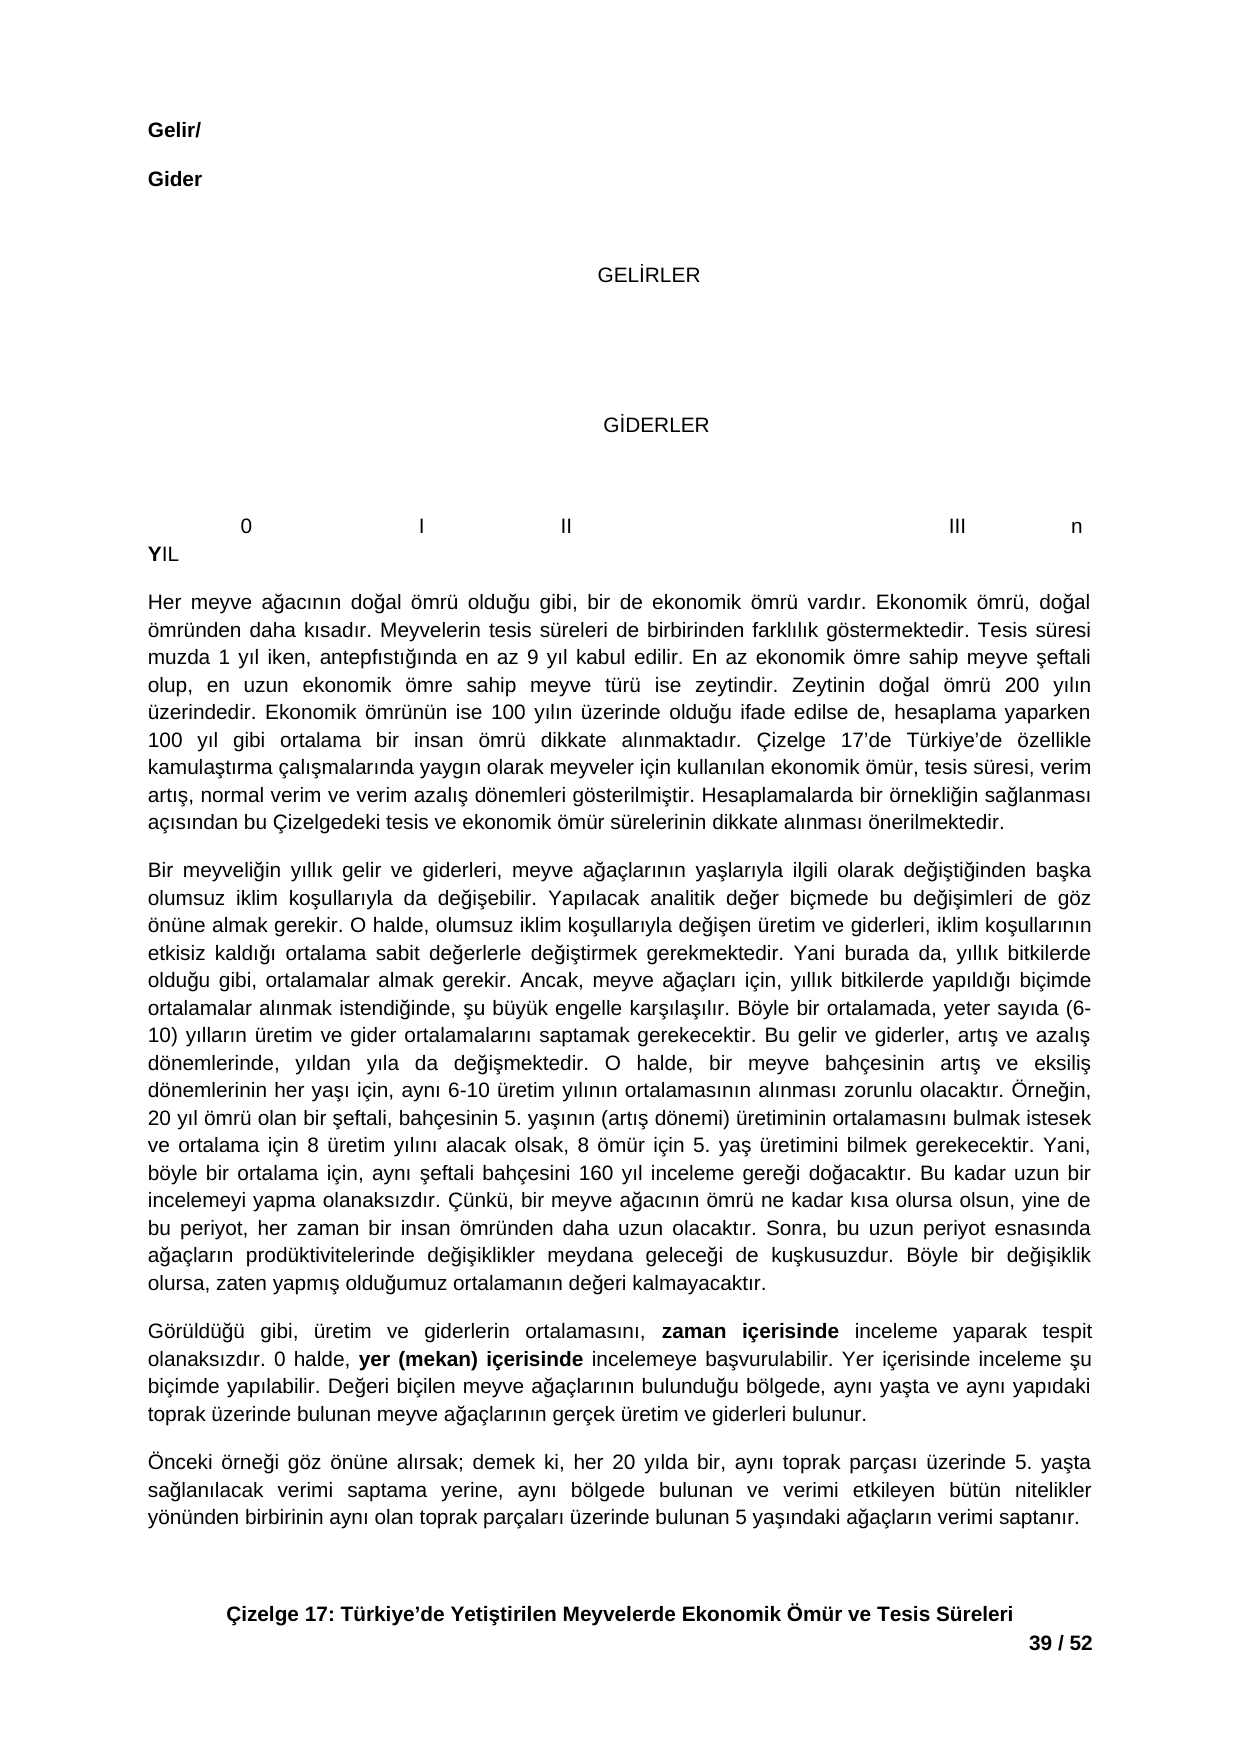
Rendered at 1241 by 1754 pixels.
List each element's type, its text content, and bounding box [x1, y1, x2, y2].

text Gider [148, 166, 1092, 190]
text Görüldüğü gibi, üretim ve giderlerin ortalamasını, zaman içerisinde inceleme yaparak tespit olanaksızdır. 0 halde, yer (mekan) içerisinde incelemeye başvurulabilir. Yer içerisinde inceleme şu biçimde yapılabilir. Değeri biçilen meyve ağaçlarının bulunduğu bölgede, aynı yaşta ve aynı yapıdaki toprak üzerinde bulunan meyve ağaçlarının gerçek üretim ve giderleri bulunur. [148, 1319, 1092, 1426]
text GELİRLER [148, 263, 1092, 287]
text Her meyve ağacının doğal ömrü olduğu gibi, bir de ekonomik ömrü vardır. Ekonomik ömrü, doğal ömründen daha kısadır. Meyvelerin tesis süreleri de birbirinden farklılık göstermektedir. Tesis süresi muzda 1 yıl iken, antepfıstığında en az 9 yıl kabul edilir. En az ekonomik ömre sahip meyve şeftali olup, en uzun ekonomik ömre sahip meyve türü ise zeytindir. Zeytinin doğal ömrü 200 yılın üzerindedir. Ekonomik ömrünün ise 100 yılın üzerinde olduğu ifade edilse de, hesaplama yaparken 100 yıl gibi ortalama bir insan ömrü dikkate alınmaktadır. Çizelge 17’de Türkiye’de özellikle kamulaştırma çalışmalarında yaygın olarak meyveler için kullanılan ekonomik ömür, tesis süresi, verim artış, normal verim ve verim azalış dönemleri gösterilmiştir. Hesaplamalarda bir örnekliğin sağlanması açısından bu Çizelgedeki tesis ve ekonomik ömür sürelerinin dikkate alınması önerilmektedir. [148, 590, 1092, 834]
text Önceki örneği göz önüne alırsak; demek ki, her 20 yılda bir, aynı toprak parçası üzerinde 5. yaşta sağlanılacak verimi saptama yerine, aynı bölgede bulunan ve verimi etkileyen bütün nitelikler yönünden birbirinin aynı olan toprak parçaları üzerinde bulunan 5 yaşındaki ağaçların verimi saptanır. [148, 1450, 1092, 1529]
text Gelir/ [148, 118, 1092, 142]
text Çizelge 17: Türkiye’de Yetiştirilen Meyvelerde Ekonomik Ömür ve Tesis Süreleri [148, 1602, 1092, 1626]
text GİDERLER [148, 413, 1092, 437]
text Bir meyveliğin yıllık gelir ve giderleri, meyve ağaçlarının yaşlarıyla ilgili olarak değiştiğinden başka olumsuz iklim koşullarıyla da değişebilir. Yapılacak analitik değer biçmede bu değişimleri de göz önüne almak gerekir. O halde, olumsuz iklim koşullarıyla değişen üretim ve giderleri, iklim koşullarının etkisiz kaldığı ortalama sabit değerlerle değiştirmek gerekmektedir. Yani burada da, yıllık bitkilerde olduğu gibi, ortalamalar almak gerekir. Ancak, meyve ağaçları için, yıllık bitkilerde yapıldığı biçimde ortalamalar alınmak istendiğinde, şu büyük engelle karşılaşılır. Böyle bir ortalamada, yeter sayıda (6-10) yılların üretim ve gider ortalamalarını saptamak gerekecektir. Bu gelir ve giderler, artış ve azalış dönemlerinde, yıldan yıla da değişmektedir. O halde, bir meyve bahçesinin artış ve eksiliş dönemlerinin her yaşı için, aynı 6-10 üretim yılının ortalamasının alınması zorunlu olacaktır. Örneğin, 20 yıl ömrü olan bir şeftali, bahçesinin 5. yaşının (artış dönemi) üretiminin ortalamasını bulmak istesek ve ortalama için 8 üretim yılını alacak olsak, 8 ömür için 5. yaş üretimini bilmek gerekecektir. Yani, böyle bir ortalama için, aynı şeftali bahçesini 160 yıl inceleme gereği doğacaktır. Bu kadar uzun bir incelemeyi yapma olanaksızdır. Çünkü, bir meyve ağacının ömrü ne kadar kısa olursa olsun, yine de bu periyot, her zaman bir insan ömründen daha uzun olacaktır. Sonra, bu uzun periyot esnasında ağaçların prodüktivitelerinde değişiklikler meydana geleceği de kuşkusuzdur. Böyle bir değişiklik olursa, zaten yapmış olduğumuz ortalamanın değeri kalmayacaktır. [148, 858, 1092, 1295]
text 0 I II III n YIL [148, 514, 1092, 566]
